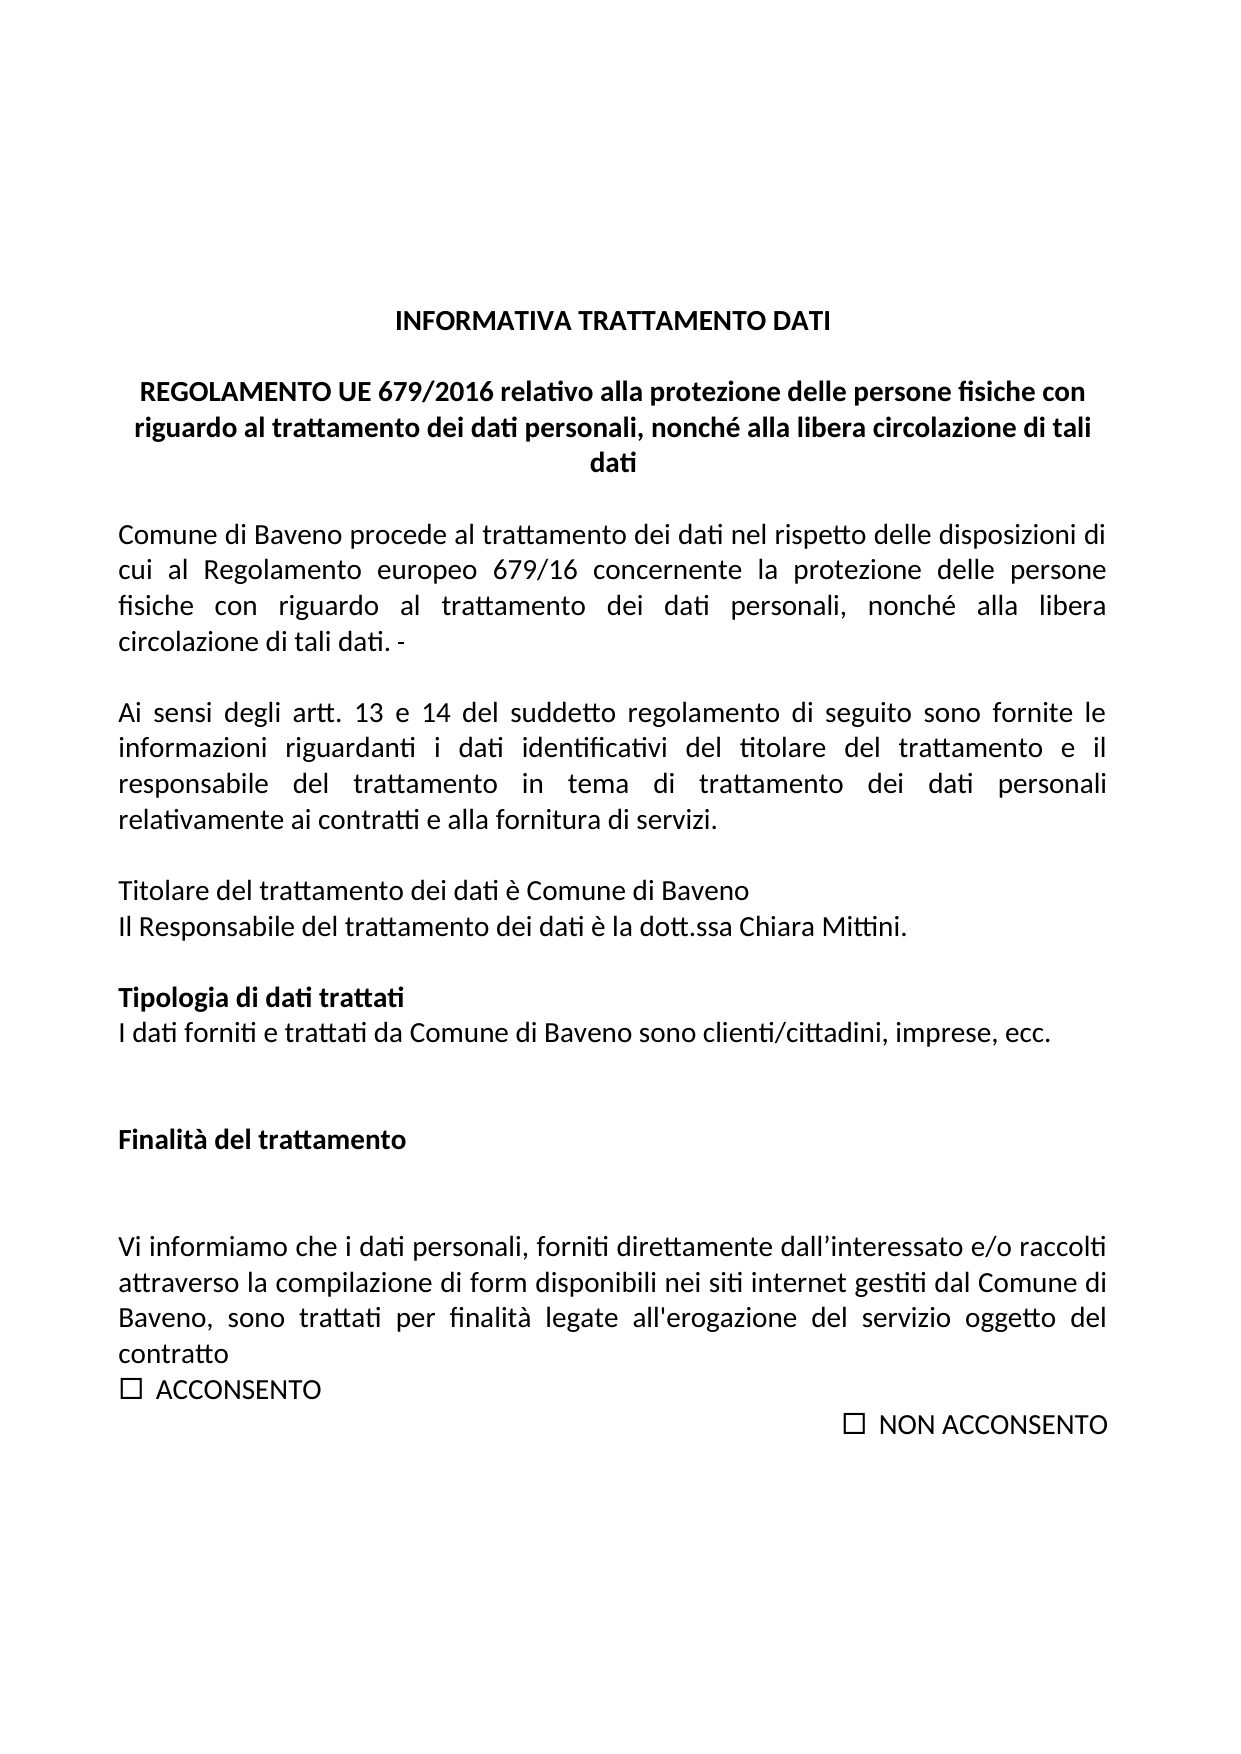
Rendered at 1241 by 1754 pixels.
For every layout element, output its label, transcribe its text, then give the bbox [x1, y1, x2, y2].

text I dati forniti e trattati da Comune di Baveno sono clienti/cittadini, imprese, ecc. [118, 1014, 1108, 1050]
text REGOLAMENTO UE 679/2016 relativo alla protezione delle persone fisiche con riguardo al trattamento dei dati personali, nonché alla libera circolazione di tali dati [118, 373, 1108, 480]
text Titolare del trattamento dei dati è Comune di Baveno [118, 872, 1108, 908]
list NON ACCONSENTO [118, 1406, 1108, 1442]
text INFORMATIVA TRATTAMENTO DATI [118, 302, 1108, 338]
text Ai sensi degli artt. 13 e 14 del suddetto regolamento di seguito sono fornite le informazioni riguardanti i dati identificativi del titolare del trattamento e il responsabile del trattamento in tema di trattamento dei dati personali relativamente ai contratti e alla fornitura di servizi. [118, 694, 1108, 836]
text Tipologia di dati trattati [118, 979, 1108, 1014]
text Vi informiamo che i dati personali, forniti direttamente dall’interessato e/o raccolti attraverso la compilazione di form disponibili nei siti internet gestiti dal Comune di Baveno, sono trattati per finalità legate all'erogazione del servizio oggetto del contratto [118, 1228, 1108, 1371]
text Comune di Baveno procede al trattamento dei dati nel rispetto delle disposizioni di cui al Regolamento europeo 679/16 concernente la protezione delle persone fisiche con riguardo al trattamento dei dati personali, nonché alla libera circolazione di tali dati. [118, 516, 1108, 658]
list ACCONSENTO [118, 1371, 1108, 1406]
text Finalità del trattamento [118, 1121, 1108, 1157]
text Il Responsabile del trattamento dei dati è la dott.ssa Chiara Mittini. [118, 908, 1108, 943]
